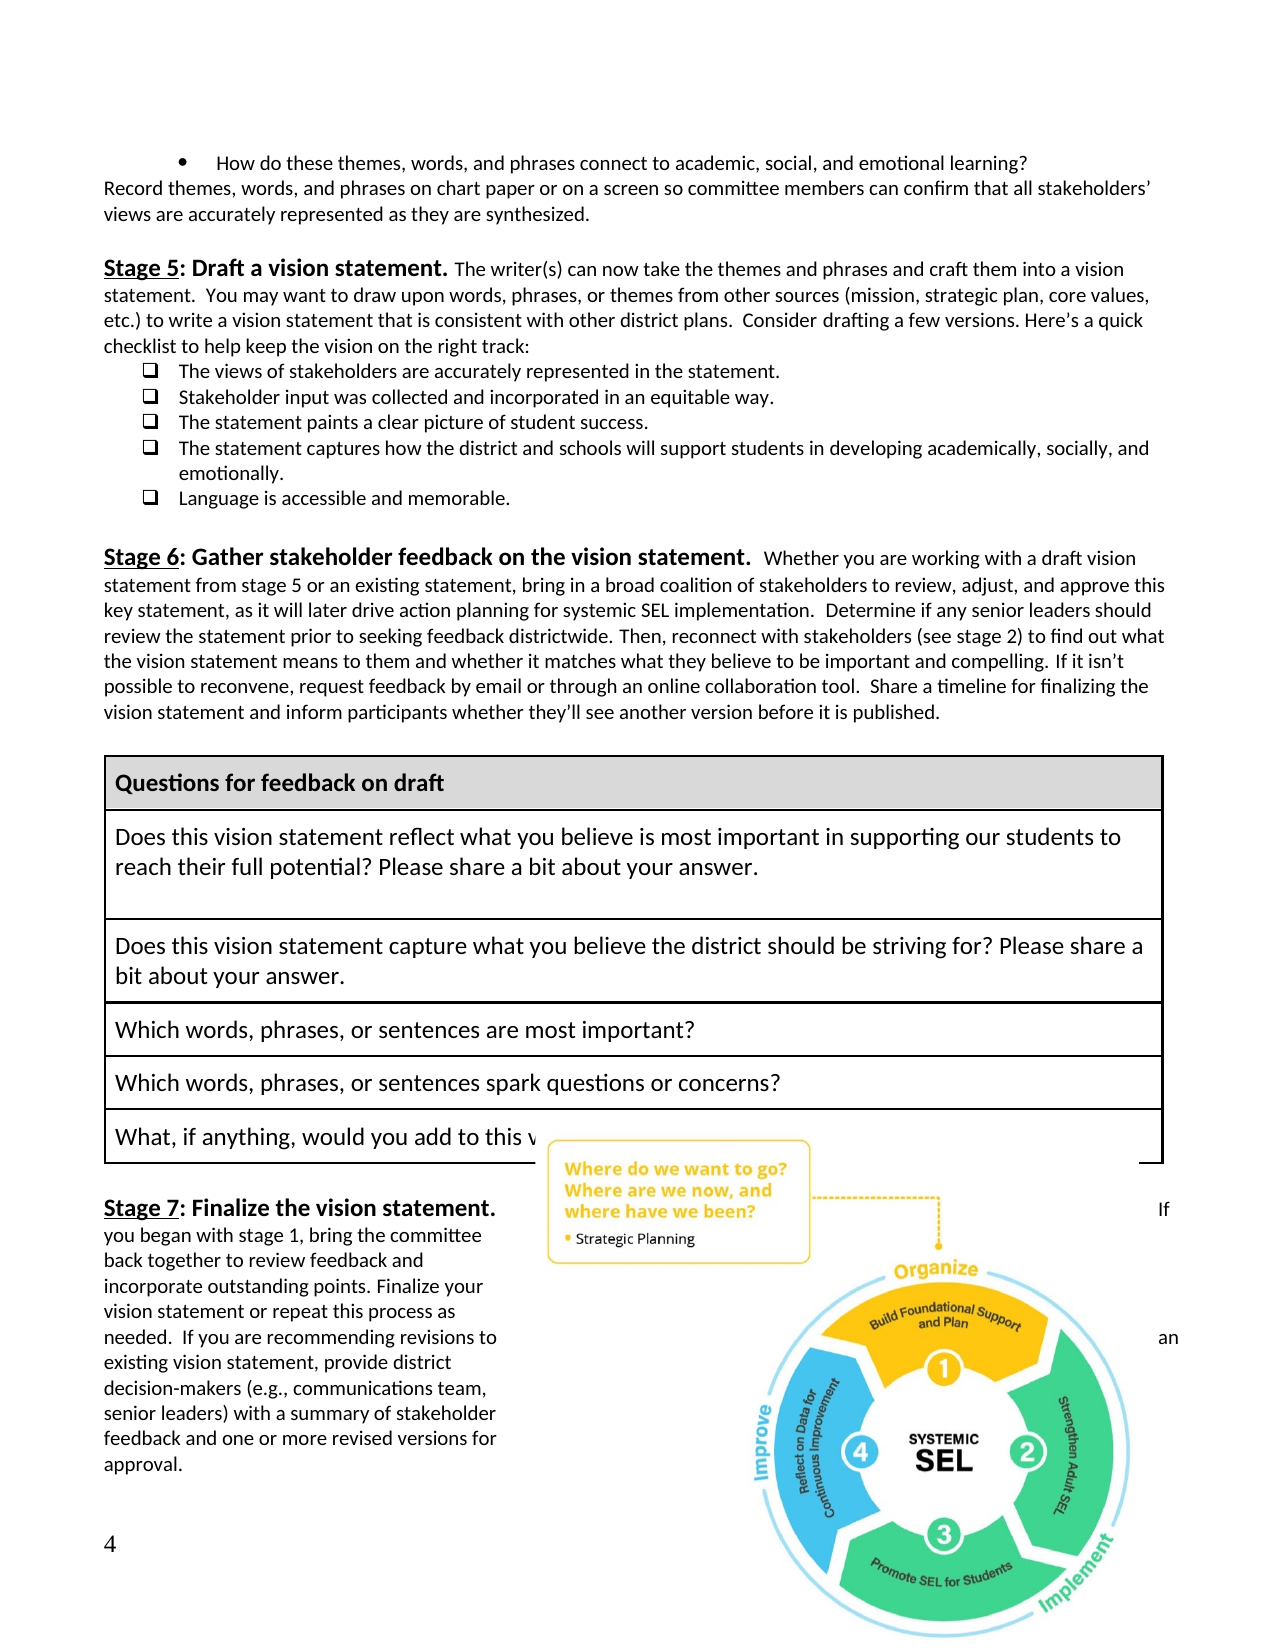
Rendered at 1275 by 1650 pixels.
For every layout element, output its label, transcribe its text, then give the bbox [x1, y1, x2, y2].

list How do these themes, words, and phrases connect to academic, social, and emotional learning? [178, 150, 1181, 175]
text Record themes, words, and phrases on chart paper or on a screen so committee members can confirm that all stakeholders’ views are accurately represented as they are synthesized. [103, 175, 1181, 226]
list The statement paints a clear picture of student success. [141, 409, 1181, 435]
list The views of stakeholders are accurately represented in the statement. [141, 358, 1181, 384]
list The statement captures how the district and schools will support students in developing academically, socially, and emotionally. [141, 435, 1181, 486]
table_cell What, if anything, would you add to this vision statement? [106, 1110, 1161, 1162]
text Stage 7: Finalize the vision statement. If you began with stage 1, bring the committee back together to review feedback and incorporate outstanding points. Finalize your vision statement or repeat this process as needed. If you are recommending revisions to an existing vision statement, provide district decision-makers (e.g., communications team, senior leaders) with a summary of stakeholder feedback and one or more revised versions for approval. [103, 1192, 535, 1476]
table_cell Does this vision statement reflect what you believe is most important in supporting our students to reach their full potential? Please share a bit about your answer. [106, 811, 1161, 917]
list Language is accessible and memorable. [141, 486, 1181, 511]
picture [535, 1127, 1139, 1650]
text Stage 6: Gather stakeholder feedback on the vision statement. Whether you are working with a draft vision statement from stage 5 or an existing statement, bring in a broad coalition of stakeholders to review, adjust, and approve this key statement, as it will later drive action planning for systemic SEL implementation. Determine if any senior leaders should review the statement prior to seeking feedback districtwide. Then, reconnect with stakeholders (see stage 2) to find out what the vision statement means to them and whether it matches what they believe to be important and compelling. If it isn’t possible to reconvene, request feedback by email or through an online collaboration tool. Share a timeline for finalizing the vision statement and inform participants whether they’ll see another version before it is published. [103, 541, 1181, 724]
table_header Questions for feedback on draft [106, 757, 1161, 808]
table_cell Which words, phrases, or sentences are most important? [106, 1004, 1161, 1055]
table_cell Which words, phrases, or sentences spark questions or concerns? [106, 1057, 1161, 1108]
table_cell Does this vision statement capture what you believe the district should be striving for? Please share a bit about your answer. [106, 920, 1161, 1001]
list Stakeholder input was collected and incorporated in an equitable way. [141, 384, 1181, 409]
text Stage 5: Draft a vision statement. The writer(s) can now take the themes and phrases and craft them into a vision statement. You may want to draw upon words, phrases, or themes from other sources (mission, strategic plan, core values, etc.) to write a vision statement that is consistent with other district plans. Consider drafting a few versions. Here’s a quick checklist to help keep the vision on the right track: [103, 252, 1181, 358]
